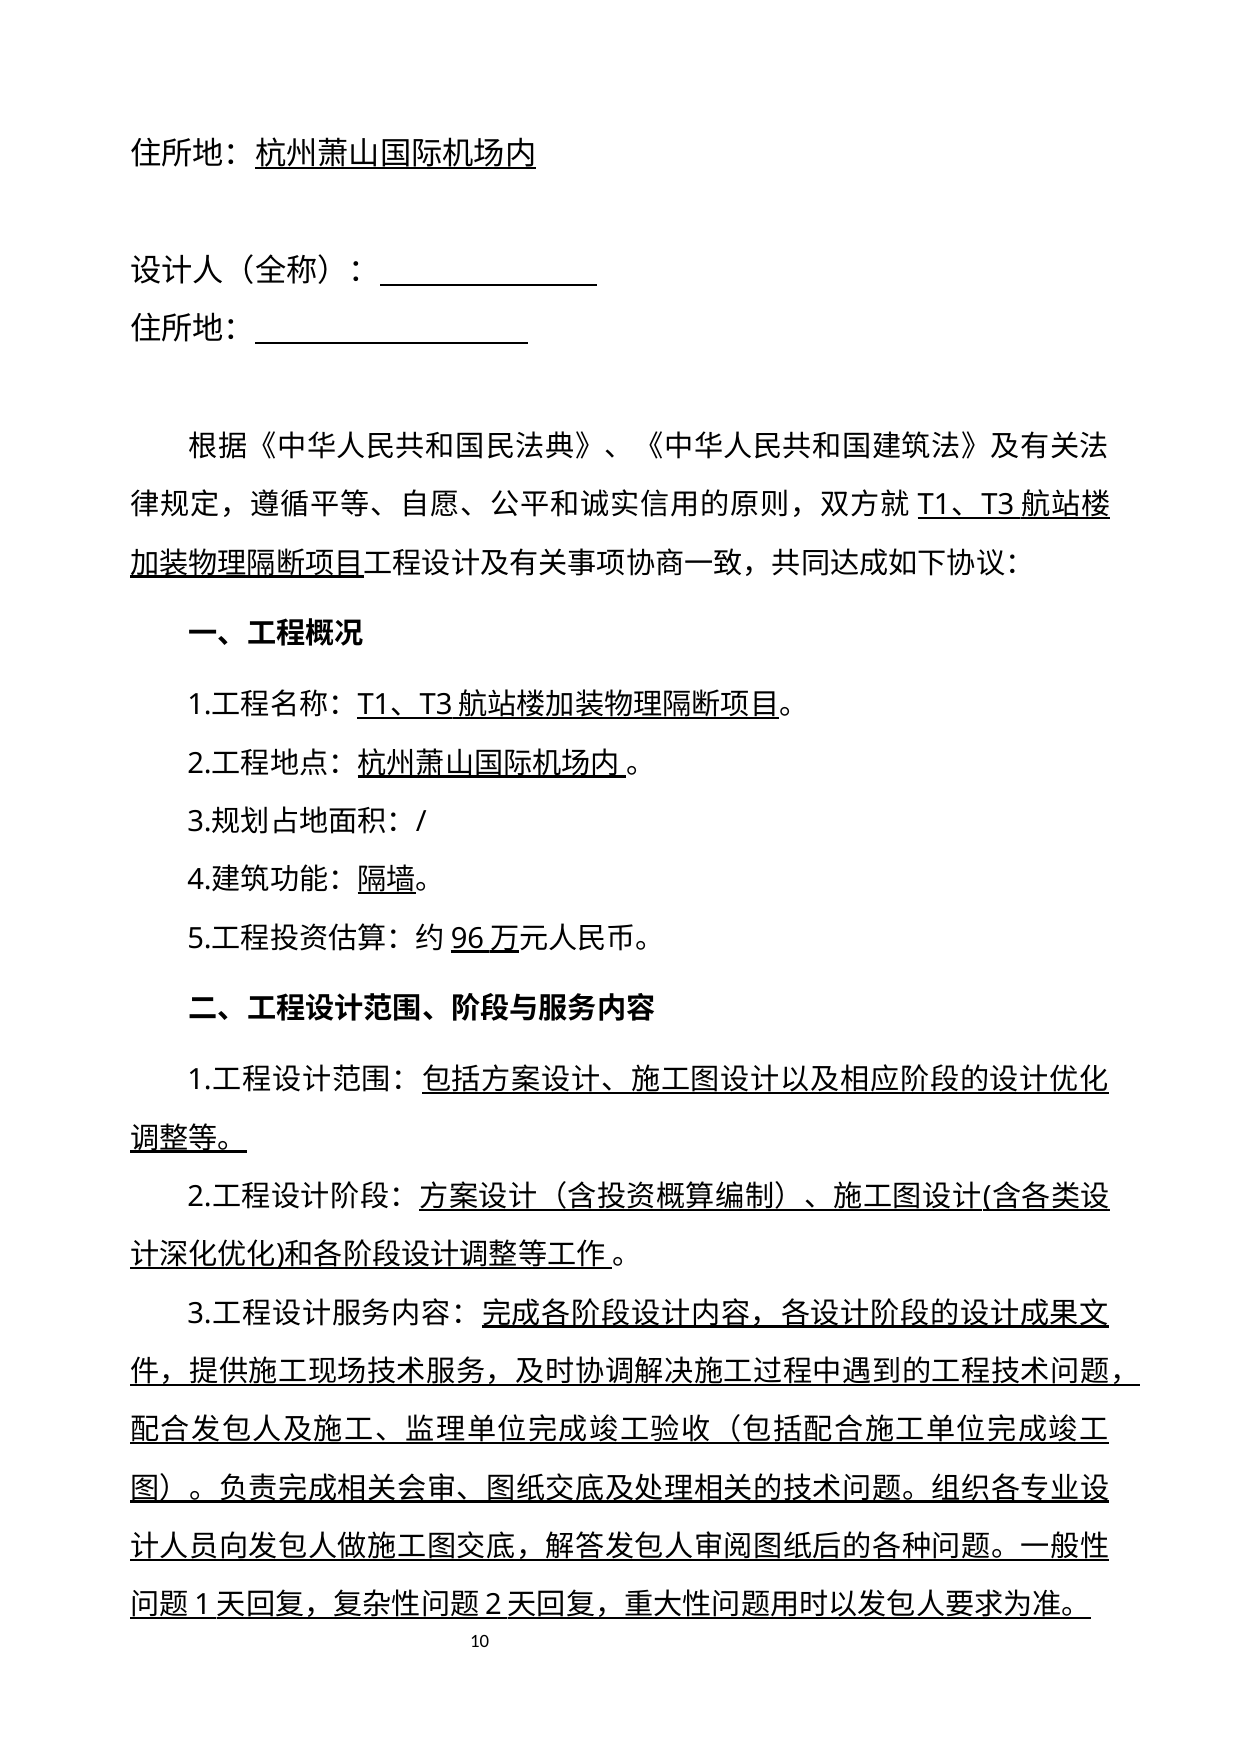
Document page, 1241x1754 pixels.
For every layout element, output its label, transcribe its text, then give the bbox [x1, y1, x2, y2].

text 设计人（全称）： [130, 235, 1110, 293]
text 3.工程设计服务内容：完成各阶段设计内容，各设计阶段的设计成果文件，提供施工现场技术服务，及时协调解决施工过程中遇到的工程技术问题，配合发包人及施工、监理单位完成竣工验收（包括配合施工单位完成竣工图）。负责完成相关会审、图纸交底及处理相关的技术问题。组织各专业设计人员向发包人做施工图交底，解答发包人审阅图纸后的各种问题。一般性问题1天回复，复杂性问题2天回复，重大性问题用时以发包人要求为准。 [130, 1386, 1110, 1626]
text 二、工程设计范围、阶段与服务内容 [130, 972, 1110, 1031]
text 根据《中华人民共和国民法典》、《中华人民共和国建筑法》及有关法律规定，遵循平等、自愿、公平和诚实信用的原则，双方就T1、T3航站楼加装物理隔断项目工程设计及有关事项协商一致，共同达成如下协议： [130, 410, 1110, 585]
text 住所地：杭州萧山国际机场内 [130, 118, 1110, 176]
text 1.工程名称：T1、T3航站楼加装物理隔断项目。 [130, 668, 1110, 726]
text 5.工程投资估算：约96万元人民币。 [130, 901, 1110, 960]
text 3.工程设计服务内容：完成各阶段设计内容，各设计阶段的设计成果文件，提供施工现场技术服务，及时协调解决施工过程中遇到的工程技术问题，配合发包人及施工、监理单位完成竣工验收（包括配合施工单位完成竣工图）。负责完成相关会审、图纸交底及处理相关的技术问题。组织各专业设计人员向发包人做施工图交底，解答发包人审阅图纸后的各种问题。一般性问题1天回复，复杂性问题2天回复，重大性问题用时以发包人要求为准。 [130, 1276, 1110, 1384]
subtitle 一、工程概况 [130, 597, 1110, 656]
text 住所地： [130, 293, 1110, 351]
text 1.工程设计范围：包括方案设计、施工图设计以及相应阶段的设计优化调整等。 [130, 1043, 1110, 1160]
text 2.工程设计阶段：方案设计（含投资概算编制）、施工图设计(含各类设计深化优化)和各阶段设计调整等工作 。 [130, 1160, 1110, 1276]
text 4.建筑功能：隔墙。 [130, 843, 1110, 901]
text 3.规划占地面积：/ [130, 785, 1110, 843]
text 2.工程地点：杭州萧山国际机场内 。 [130, 726, 1110, 785]
